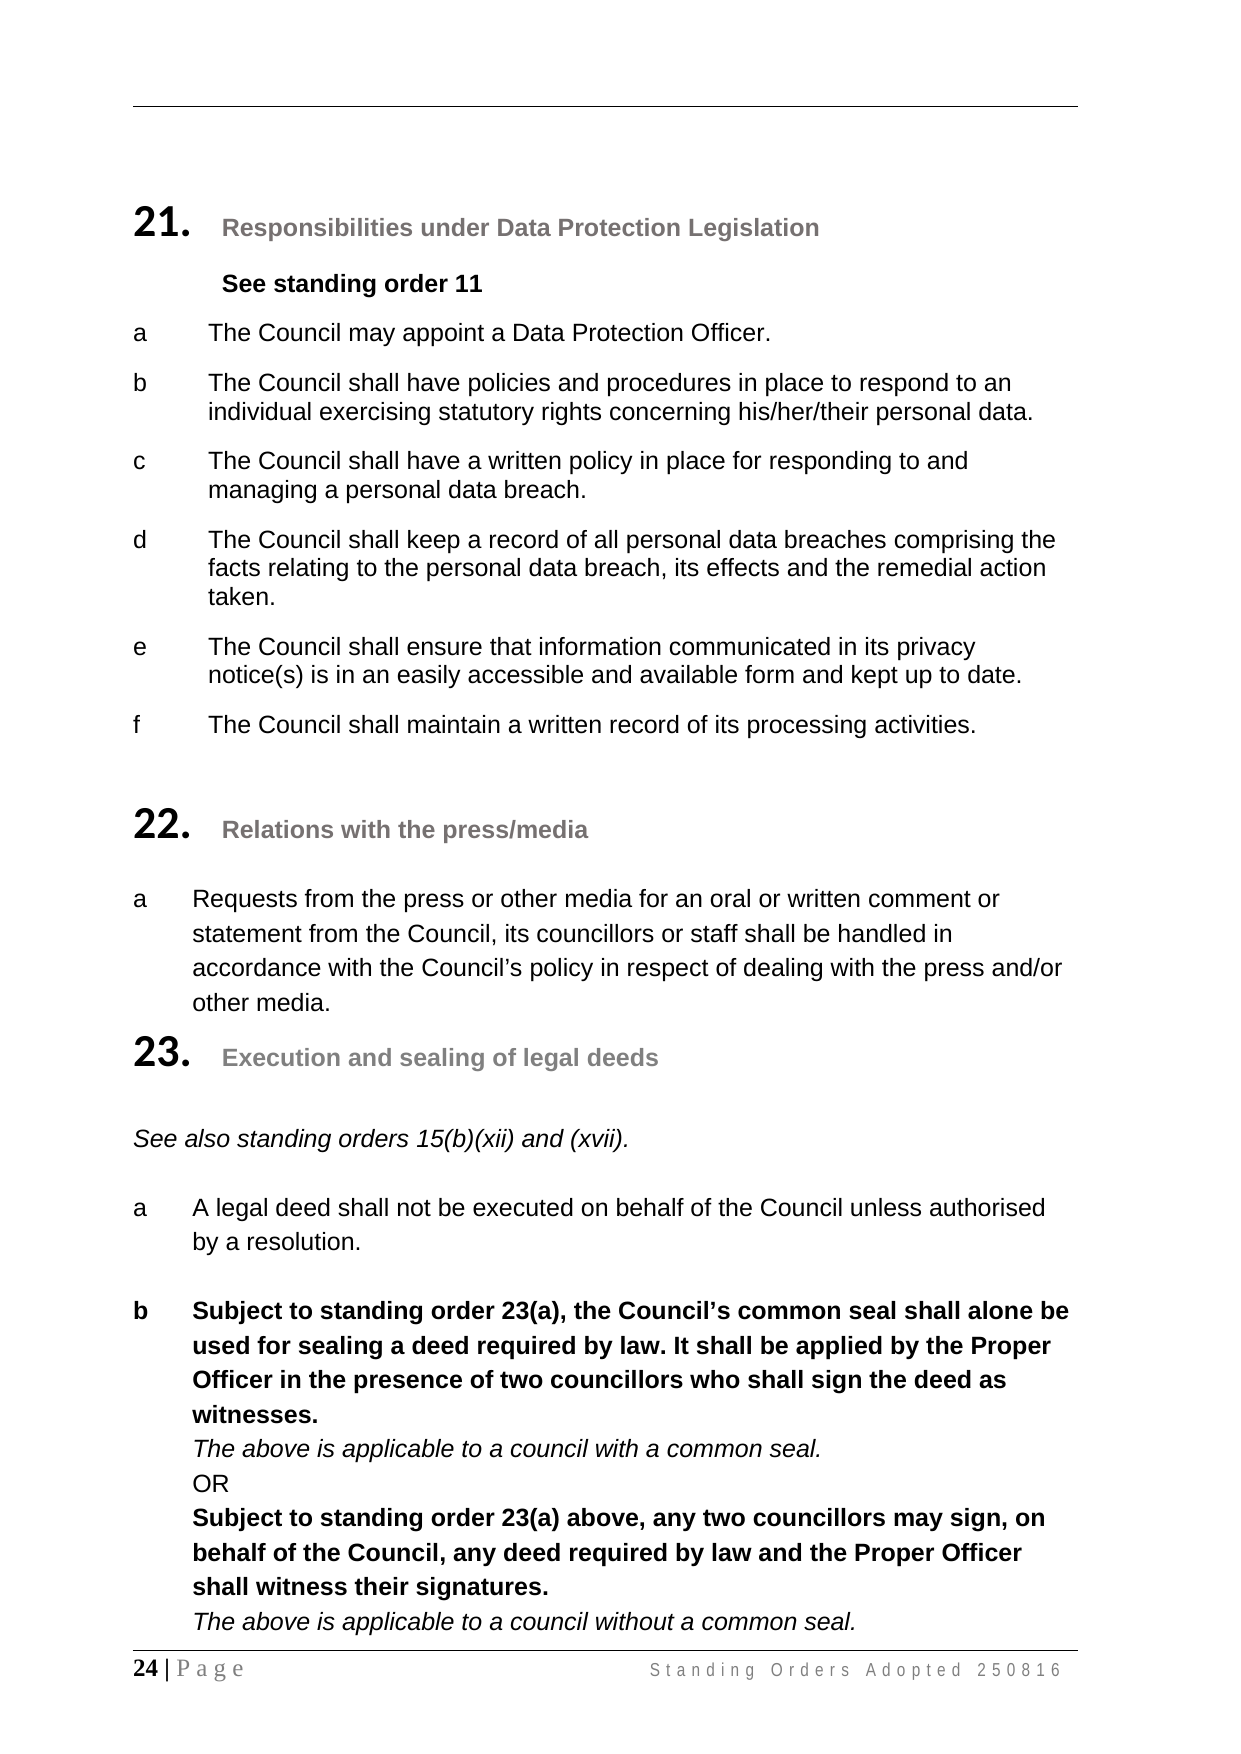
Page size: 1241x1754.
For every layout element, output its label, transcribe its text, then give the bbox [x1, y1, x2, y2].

subtitle Relations with the press/media [133, 794, 1078, 850]
text The above is applicable to a council with a common seal. [192, 1434, 1078, 1463]
subtitle Responsibilities under Data Protection Legislation [133, 192, 1078, 248]
subtitle d The Council shall keep a record of all personal data breaches comprising the facts relating to the personal data breach, its effects and the remedial action taken. [133, 524, 1078, 611]
list A legal deed shall not be executed on behalf of the Council unless authorised by a resolution. [133, 1193, 1078, 1256]
text The above is applicable to a council without a common seal. [192, 1607, 1078, 1635]
subtitle See standing order 11 [222, 269, 1078, 297]
subtitle Execution and sealing of legal deeds [133, 1022, 1078, 1078]
text Subject to standing order 23(a) above, any two councillors may sign, on behalf of the Council, any deed required by law and the Proper Officer shall witness their signatures. [192, 1503, 1078, 1601]
list Subject to standing order 23(a), the Council’s common seal shall alone be used for sealing a deed required by law. It shall be applied by the Proper Officer in the presence of two councillors who shall sign the deed as witnesses. [133, 1296, 1078, 1428]
text See also standing orders 15(b)(xii) and (xvii). [133, 1124, 1078, 1153]
list Requests from the press or other media for an oral or written comment or statement from the Council, its councillors or staff shall be handled in accordance with the Council’s policy in respect of dealing with the press and/or other media. [133, 884, 1078, 1017]
subtitle f The Council shall maintain a written record of its processing activities. [133, 710, 1078, 739]
subtitle b The Council shall have policies and procedures in place to respond to an individual exercising statutory rights concerning his/her/their personal data. [133, 368, 1078, 425]
subtitle e The Council shall ensure that information communicated in its privacy notice(s) is in an easily accessible and available form and kept up to date. [133, 632, 1078, 689]
subtitle c The Council shall have a written policy in place for responding to and managing a personal data breach. [133, 446, 1078, 504]
text OR [192, 1469, 1078, 1497]
subtitle a The Council may appoint a Data Protection Officer. [133, 318, 1078, 347]
